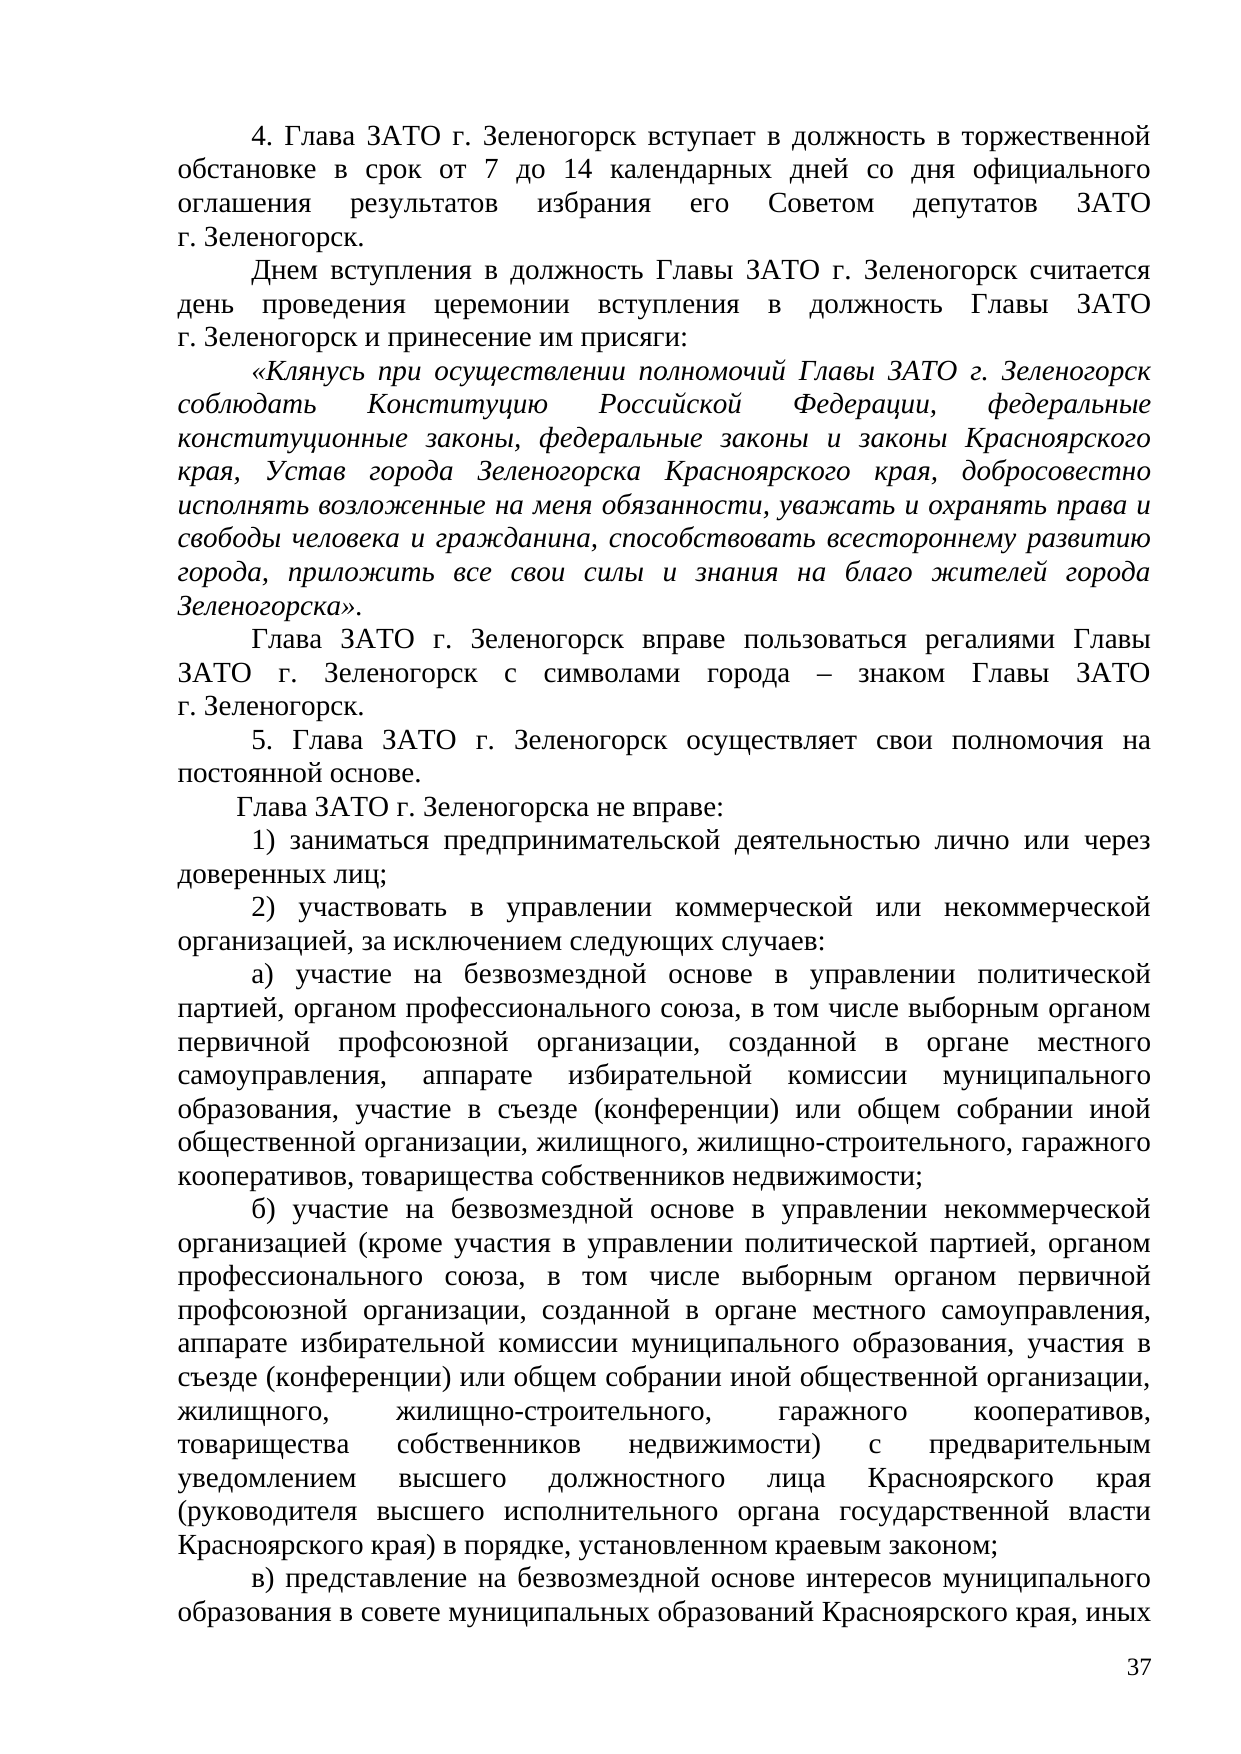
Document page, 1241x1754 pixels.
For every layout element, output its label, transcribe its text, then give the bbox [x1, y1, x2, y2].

text б) участие на безвозмездной основе в управлении некоммерческой организацией (кроме участия в управлении политической партией, органом профессионального союза, в том числе выборным органом первичной профсоюзной организации, созданной в органе местного самоуправления, аппарате избирательной комиссии муниципального образования, участия в съезде (конференции) или общем собрании иной общественной организации, жилищного, жилищно-строительного, гаражного кооперативов, товарищества собственников недвижимости) с предварительным уведомлением высшего должностного лица Красноярского края (руководителя высшего исполнительного органа государственной власти Красноярского края) в порядке, установленном краевым законом; [177, 1191, 1152, 1560]
text а) участие на безвозмездной основе в управлении политической партией, органом профессионального союза, в том числе выборным органом первичной профсоюзной организации, созданной в органе местного самоуправления, аппарате избирательной комиссии муниципального образования, участие в съезде (конференции) или общем собрании иной общественной организации, жилищного, жилищно-строительного, гаражного кооперативов, товарищества собственников недвижимости; [177, 957, 1152, 1191]
text Глава ЗАТО г. Зеленогорска не вправе: [177, 789, 1152, 822]
text «Клянусь при осуществлении полномочий Главы ЗАТО г. Зеленогорск соблюдать Конституцию Российской Федерации, федеральные конституционные законы, федеральные законы и законы Красноярского края, Устав города Зеленогорска Красноярского края, добросовестно исполнять возложенные на меня обязанности, уважать и охранять права и свободы человека и гражданина, способствовать всестороннему развитию города, приложить все свои силы и знания на благо жителей города Зеленогорска». [177, 353, 1152, 621]
text Глава ЗАТО г. Зеленогорск вправе пользоваться регалиями Главы ЗАТО г. Зеленогорск с символами города – знаком Главы ЗАТО г. Зеленогорск. [177, 621, 1152, 722]
text 2) участвовать в управлении коммерческой или некоммерческой организацией, за исключением следующих случаев: [177, 889, 1152, 957]
text 1) заниматься предпринимательской деятельностью лично или через доверенных лиц; [177, 822, 1152, 889]
text 4. Глава ЗАТО г. Зеленогорск вступает в должность в торжественной обстановке в срок от 7 до 14 календарных дней со дня официального оглашения результатов избрания его Советом депутатов ЗАТО г. Зеленогорск. [177, 118, 1152, 252]
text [177, 1560, 1152, 1627]
text 5. Глава ЗАТО г. Зеленогорск осуществляет свои полномочия на постоянной основе. [177, 722, 1152, 789]
text Днем вступления в должность Главы ЗАТО г. Зеленогорск считается день проведения церемонии вступления в должность Главы ЗАТО г. Зеленогорск и принесение им присяги: [177, 252, 1152, 353]
